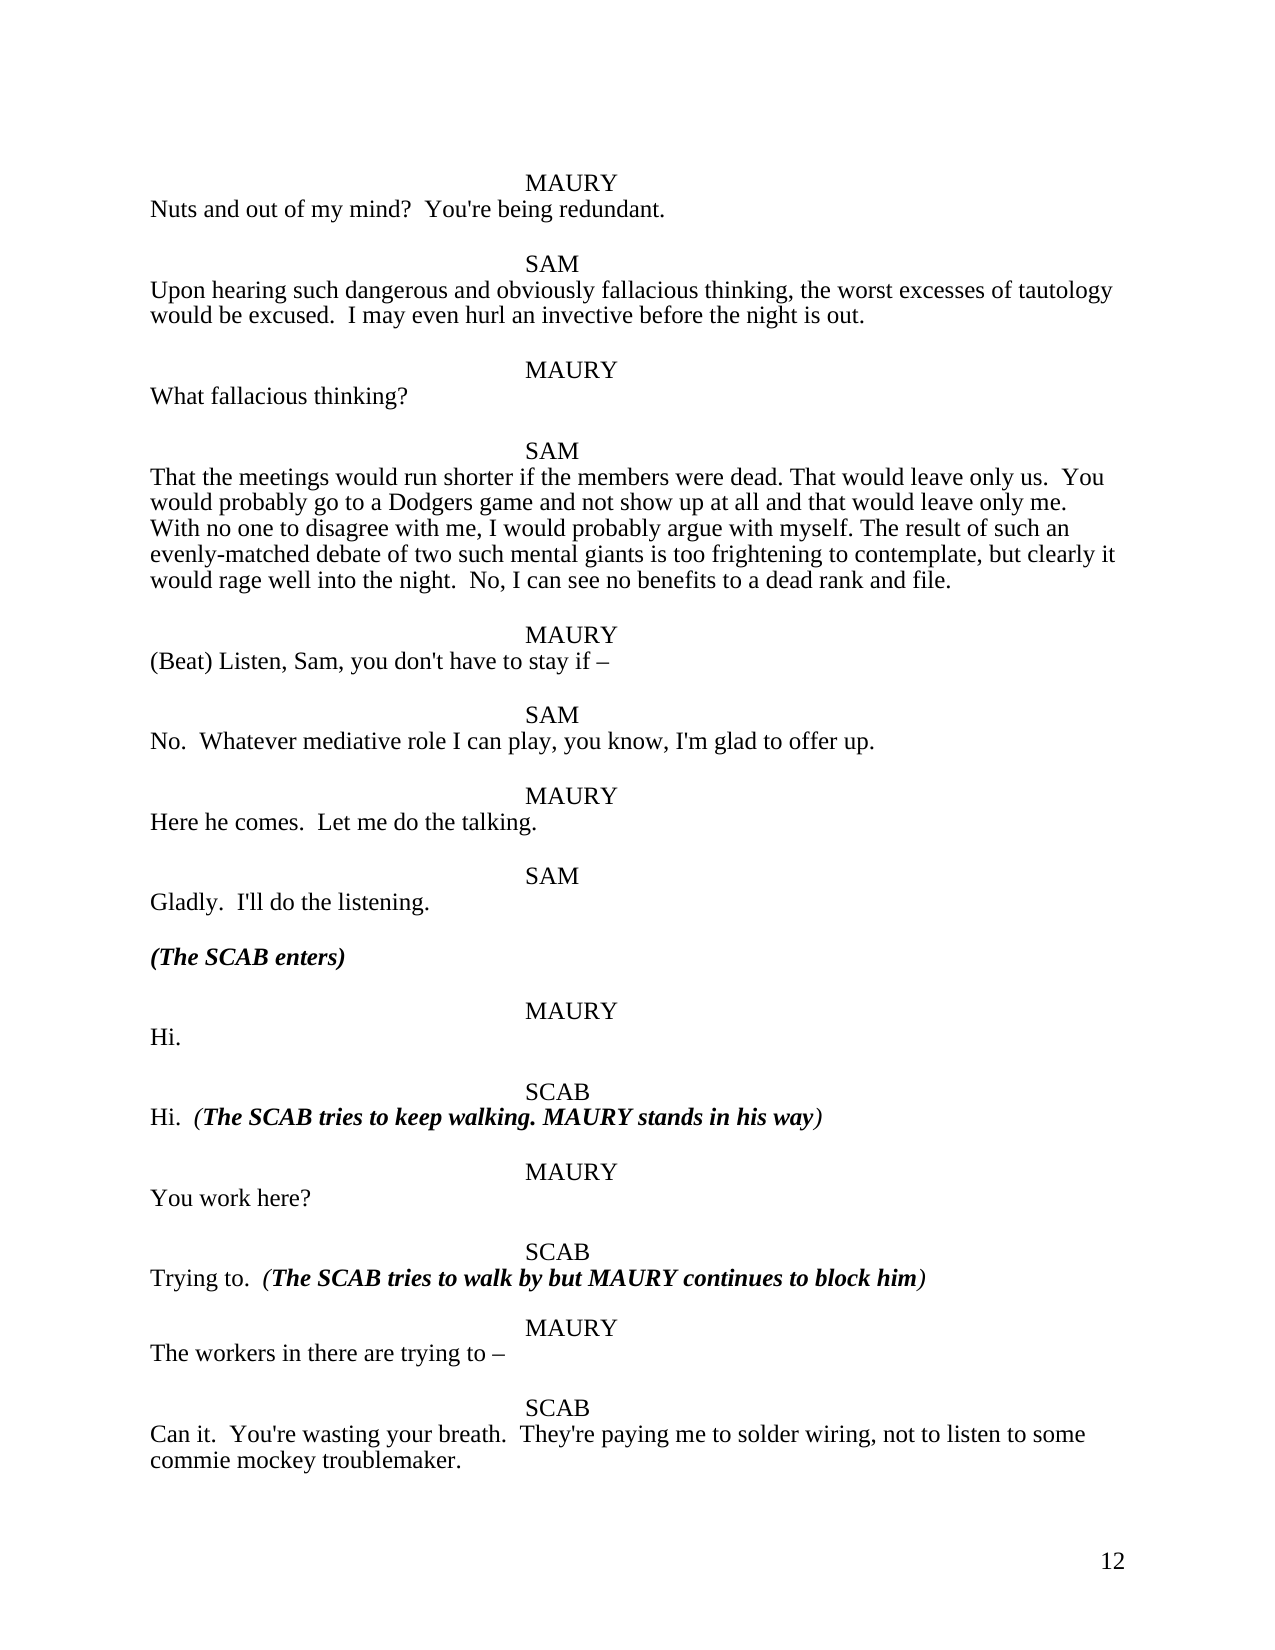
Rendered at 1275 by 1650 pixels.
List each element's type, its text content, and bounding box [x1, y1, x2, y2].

text (The SCAB enters) [150, 944, 1125, 970]
text (Beat) Listen, Sam, you don't have to stay if – [150, 648, 1125, 674]
text SAM [150, 703, 1125, 729]
text MAURY [150, 1160, 1125, 1186]
text MAURY [150, 623, 1125, 648]
text MAURY [150, 999, 1125, 1025]
text What fallacious thinking? [150, 384, 1125, 410]
text MAURY [150, 783, 1125, 809]
text Hi. [150, 1025, 1125, 1051]
text SCAB [150, 1079, 1125, 1105]
text SCAB [150, 1240, 1125, 1266]
text You work here? [150, 1186, 1125, 1211]
text Trying to. (The SCAB tries to walk by but MAURY continues to block him) [150, 1266, 1125, 1292]
text That the meetings would run shorter if the members were dead. That would leave only us. You would probably go to a Dodgers game and not show up at all and that would leave only me. With no one to disagree with me, I would probably argue with myself. The result of such an evenly-matched debate of two such mental giants is too frightening to contemplate, but clearly it would rage well into the night. No, I can see no benefits to a dead rank and file. [150, 464, 1125, 594]
text SAM [150, 252, 1125, 277]
text MAURY [150, 1315, 1125, 1341]
text SCAB [150, 1396, 1125, 1422]
text MAURY [150, 358, 1125, 384]
text SAM [150, 864, 1125, 890]
text MAURY [150, 171, 1125, 197]
text Can it. You're wasting your breath. They're paying me to solder wiring, not to listen to some commie mockey troublemaker. [150, 1422, 1125, 1473]
text Hi. (The SCAB tries to keep walking. MAURY stands in his way) [150, 1105, 1125, 1131]
text The workers in there are trying to – [150, 1341, 1125, 1367]
text Here he comes. Let me do the talking. [150, 809, 1125, 835]
text Upon hearing such dangerous and obviously fallacious thinking, the worst excesses of tautology would be excused. I may even hurl an invective before the night is out. [150, 277, 1125, 329]
text Nuts and out of my mind? You're being redundant. [150, 197, 1125, 223]
text Gladly. I'll do the listening. [150, 890, 1125, 916]
text SAM [150, 438, 1125, 464]
text No. Whatever mediative role I can play, you know, I'm glad to offer up. [150, 729, 1125, 755]
